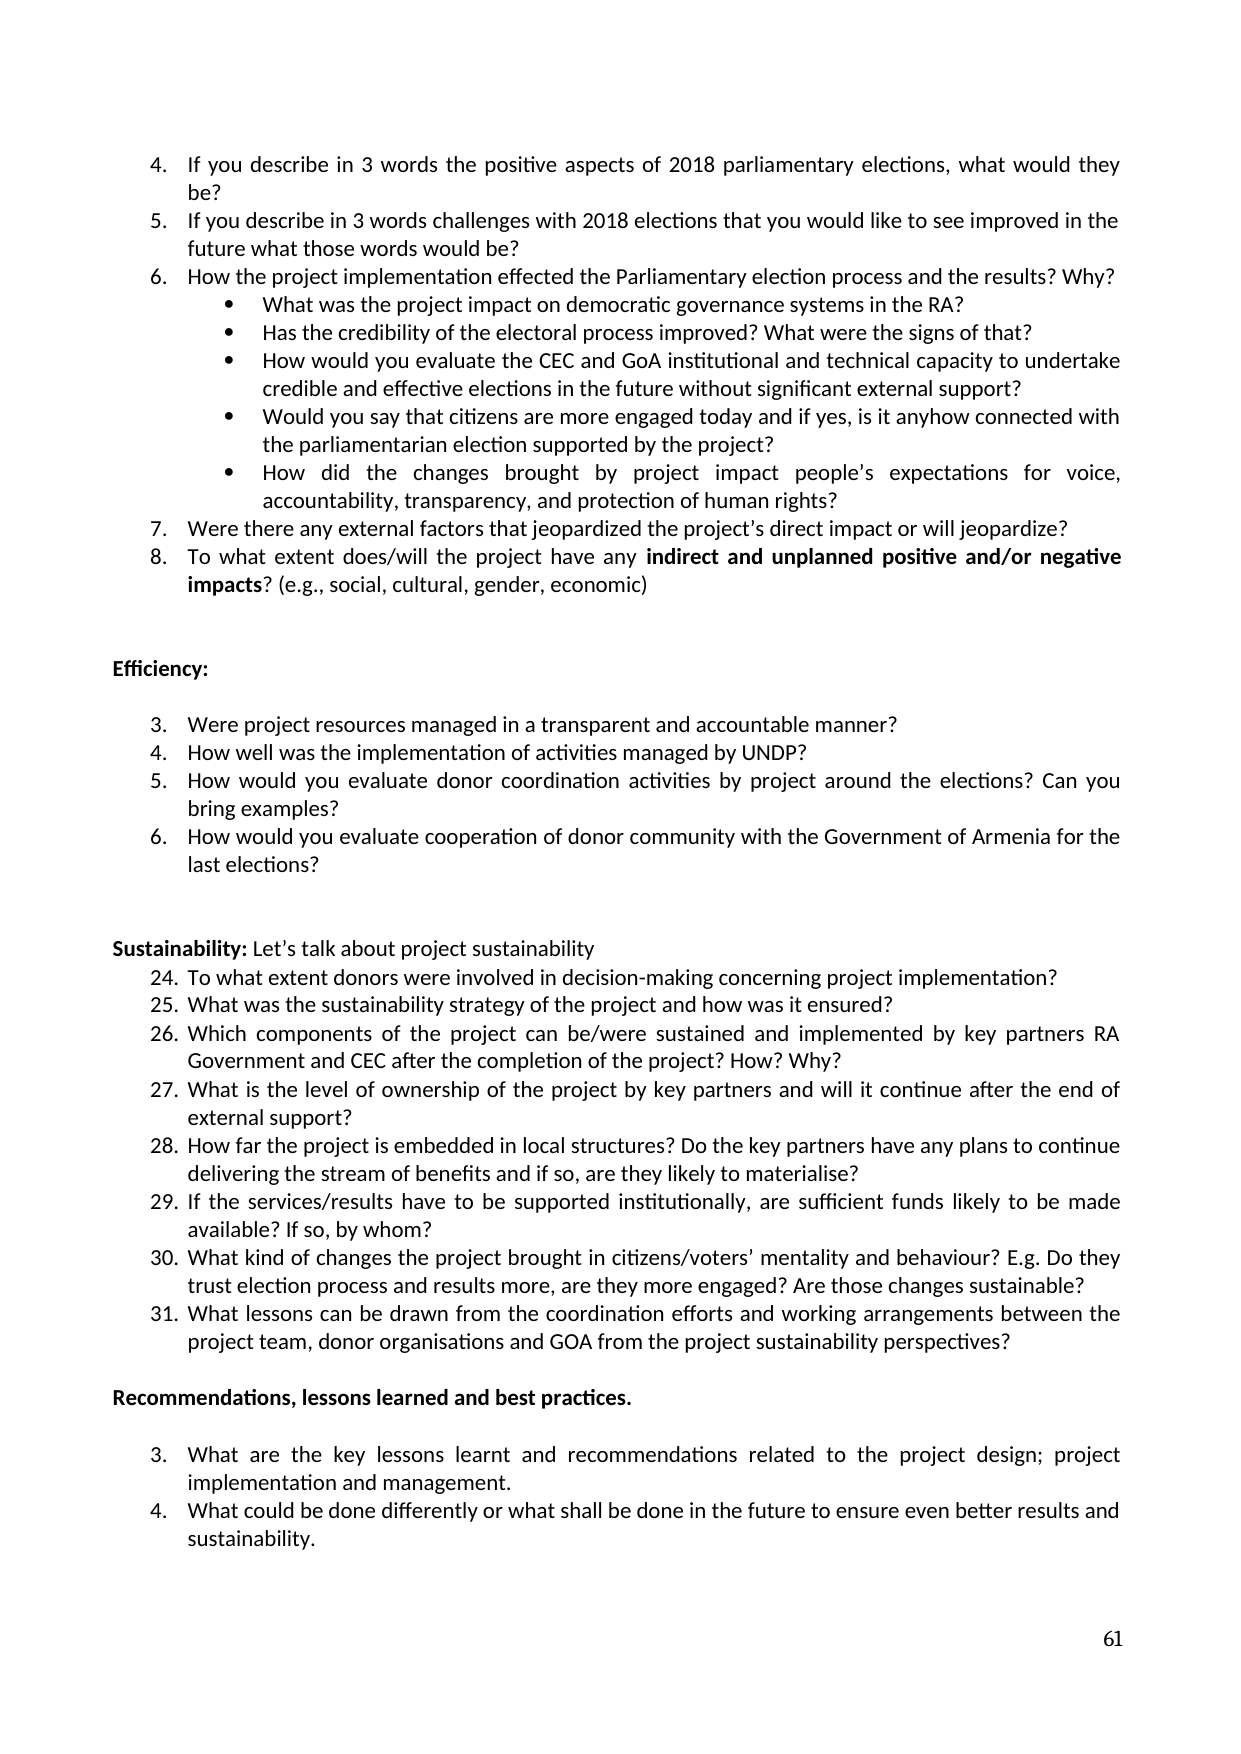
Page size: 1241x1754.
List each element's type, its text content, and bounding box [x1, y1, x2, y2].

list How would you evaluate the CEC and GoA institutional and technical capacity to undertake credible and effective elections in the future without significant external support? [225, 346, 1122, 402]
list Has the credibility of the electoral process improved? What were the signs of that? [225, 318, 1122, 346]
list Would you say that citizens are more engaged today and if yes, is it anyhow connected with the parliamentarian election supported by the project? [225, 402, 1122, 458]
text Recommendations, lessons learned and best practices. [112, 1383, 1122, 1411]
text Sustainability: Let’s talk about project sustainability [112, 934, 1122, 963]
list What could be done differently or what shall be done in the future to ensure even better results and sustainability. [150, 1496, 1122, 1552]
list How would you evaluate donor coordination activities by project around the elections? Can you bring examples? [150, 766, 1122, 822]
list What was the project impact on democratic governance systems in the RA? [225, 290, 1122, 318]
list Were project resources managed in a transparent and accountable manner? [150, 710, 1122, 738]
list If you describe in 3 words the positive aspects of 2018 parliamentary elections, what would they be? [150, 150, 1122, 206]
list What lessons can be drawn from the coordination efforts and working arrangements between the project team, donor organisations and GOA from the project sustainability perspectives? [150, 1299, 1122, 1355]
list How would you evaluate cooperation of donor community with the Government of Armenia for the last elections? [150, 822, 1122, 878]
list How well was the implementation of activities managed by UNDP? [150, 738, 1122, 766]
list If you describe in 3 words challenges with 2018 elections that you would like to see improved in the future what those words would be? [150, 206, 1122, 262]
list What is the level of ownership of the project by key partners and will it continue after the end of external support? [150, 1075, 1122, 1131]
list What was the sustainability strategy of the project and how was it ensured? [150, 991, 1122, 1019]
list How did the changes brought by project impact people’s expectations for voice, accountability, transparency, and protection of human rights? [225, 458, 1122, 514]
list How the project implementation effected the Parliamentary election process and the results? Why? [150, 262, 1122, 290]
list To what extent does/will the project have any indirect and unplanned positive and/or negative impacts? (e.g., social, cultural, gender, economic) [150, 542, 1122, 598]
list To what extent donors were involved in decision-making concerning project implementation? [150, 963, 1122, 991]
list What kind of changes the project brought in citizens/voters’ mentality and behaviour? E.g. Do they trust election process and results more, are they more engaged? Are those changes sustainable? [150, 1243, 1122, 1299]
text Efficiency: [112, 654, 1122, 682]
list Were there any external factors that jeopardized the project’s direct impact or will jeopardize? [150, 514, 1122, 542]
list Which components of the project can be/were sustained and implemented by key partners RA Government and CEC after the completion of the project? How? Why? [150, 1019, 1122, 1075]
list What are the key lessons learnt and recommendations related to the project design; project implementation and management. [150, 1440, 1122, 1496]
list How far the project is embedded in local structures? Do the key partners have any plans to continue delivering the stream of benefits and if so, are they likely to materialise? [150, 1131, 1122, 1187]
list If the services/results have to be supported institutionally, are sufficient funds likely to be made available? If so, by whom? [150, 1187, 1122, 1243]
